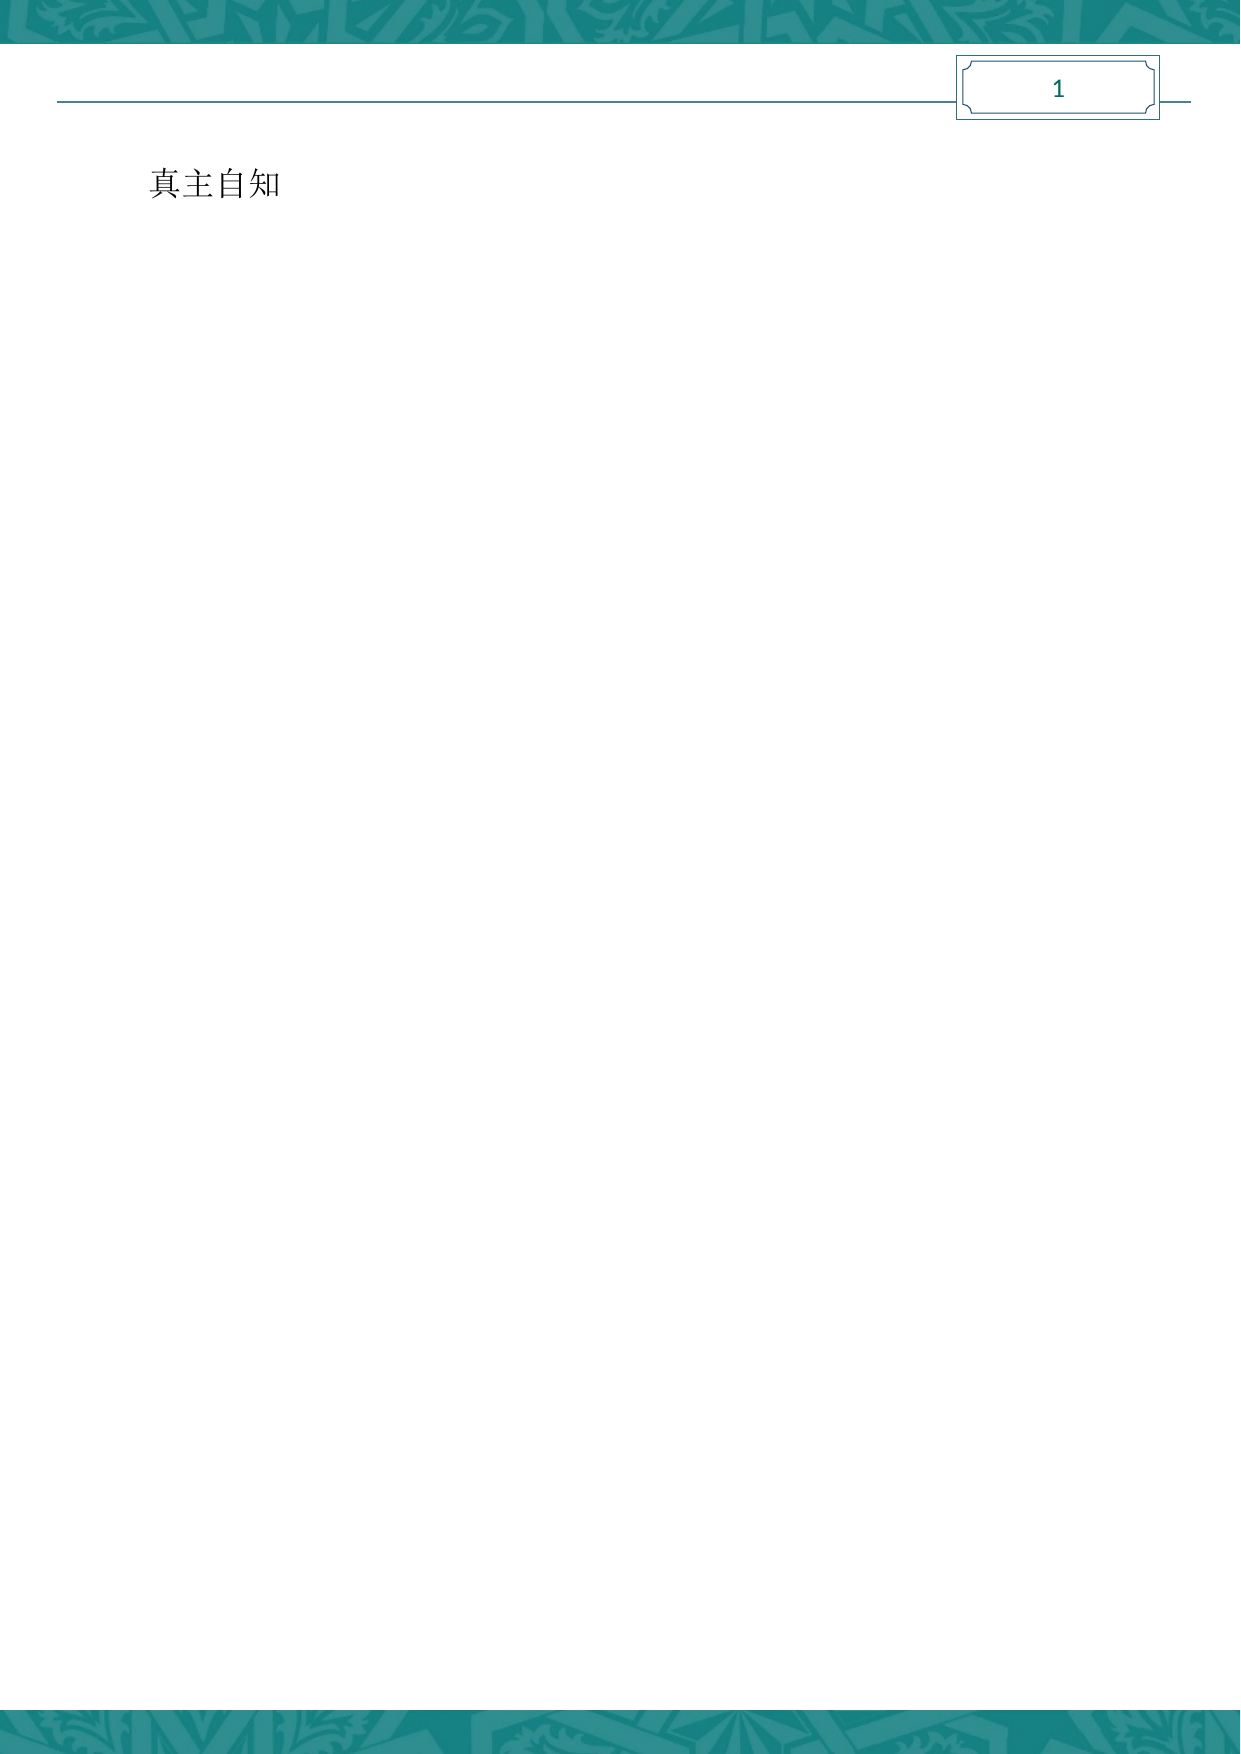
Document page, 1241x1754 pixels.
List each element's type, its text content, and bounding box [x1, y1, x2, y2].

picture [0, 0, 1240, 44]
picture [0, 1710, 1241, 1754]
text 真主自知 [148, 162, 1092, 201]
